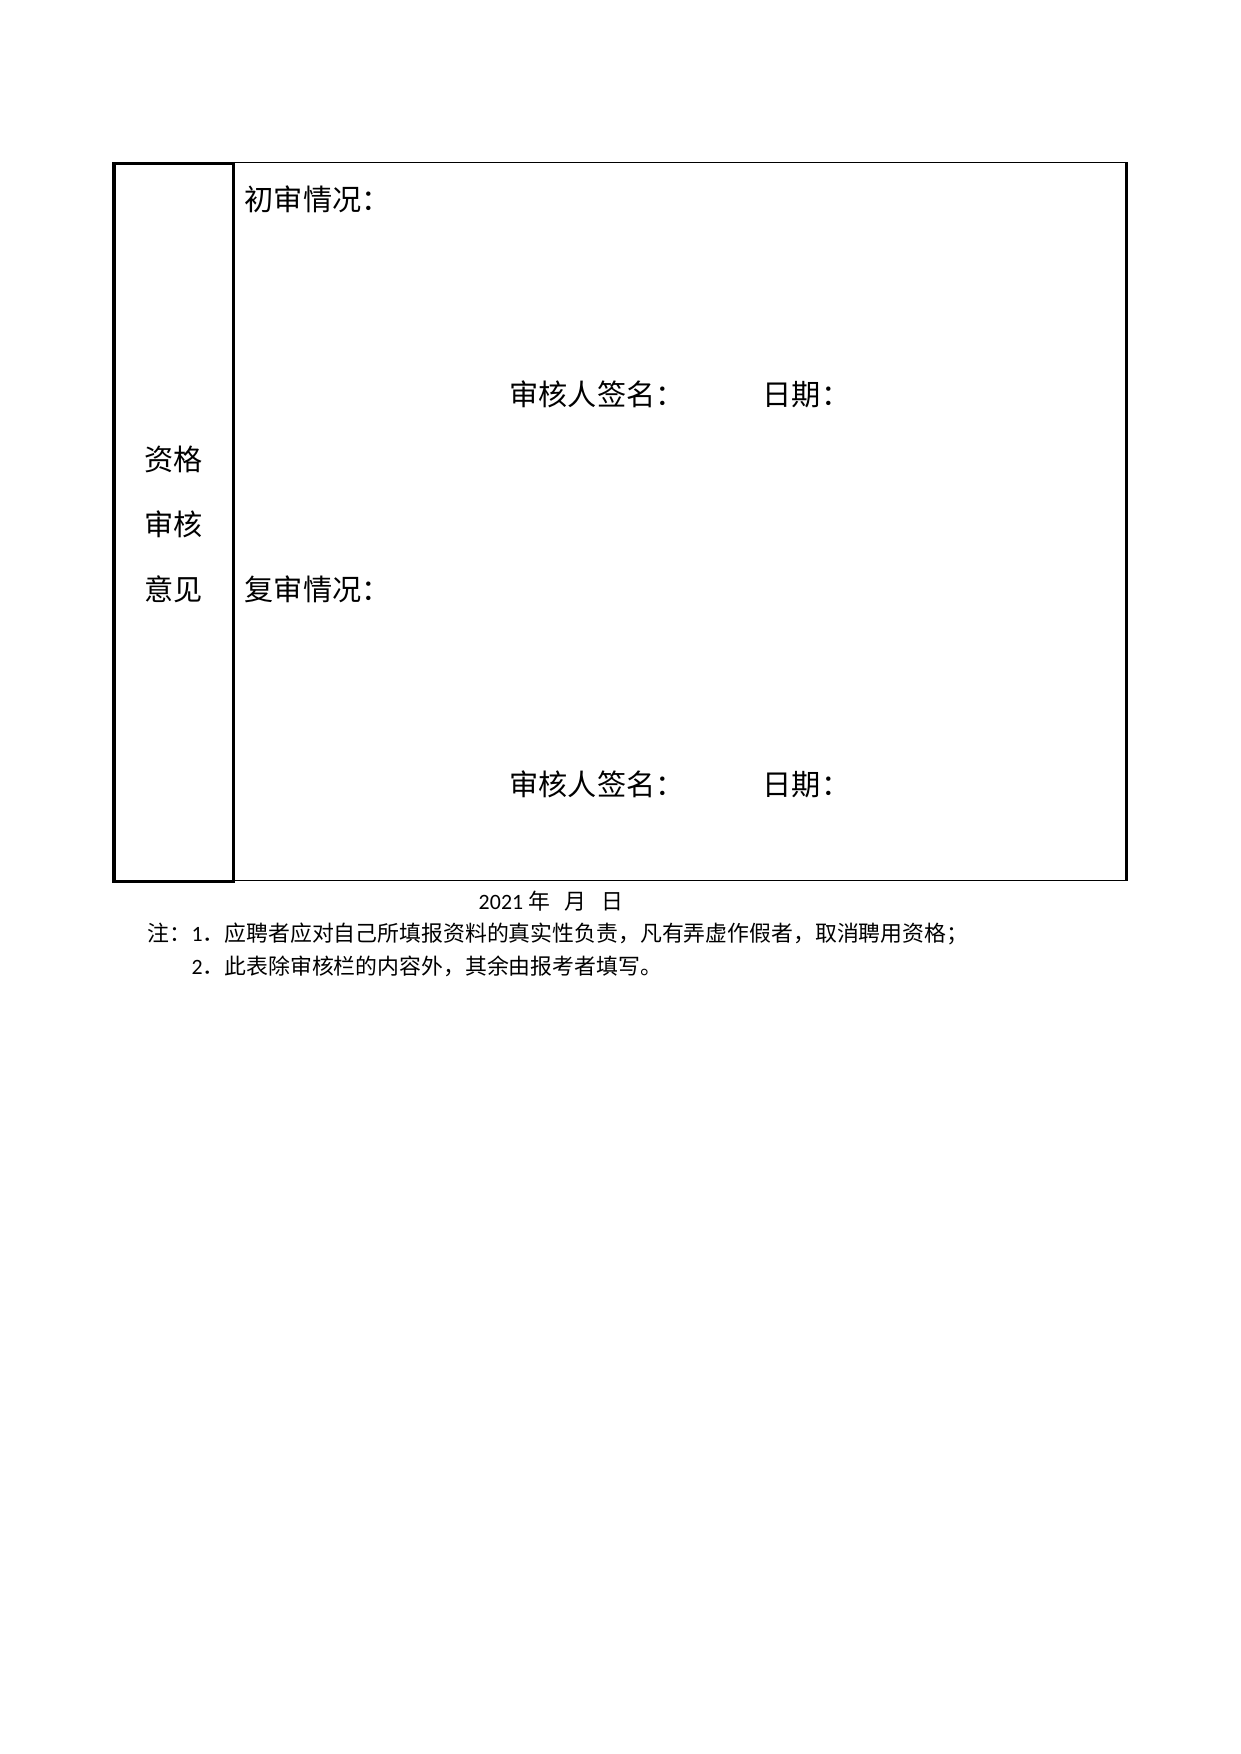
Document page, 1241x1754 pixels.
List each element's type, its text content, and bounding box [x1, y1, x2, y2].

text 2021年 月 日 [148, 883, 1093, 916]
table_cell 初审情况： 审核人签名： 日期： 复审情况： 审核人签名： 日期： [235, 163, 1125, 880]
text 注：1．应聘者应对自己所填报资料的真实性负责，凡有弄虚作假者，取消聘用资格； [148, 916, 1093, 948]
table_cell 资格 审核 意见 [116, 165, 232, 880]
list 此表除审核栏的内容外，其余由报考者填写。 [191, 948, 1093, 981]
